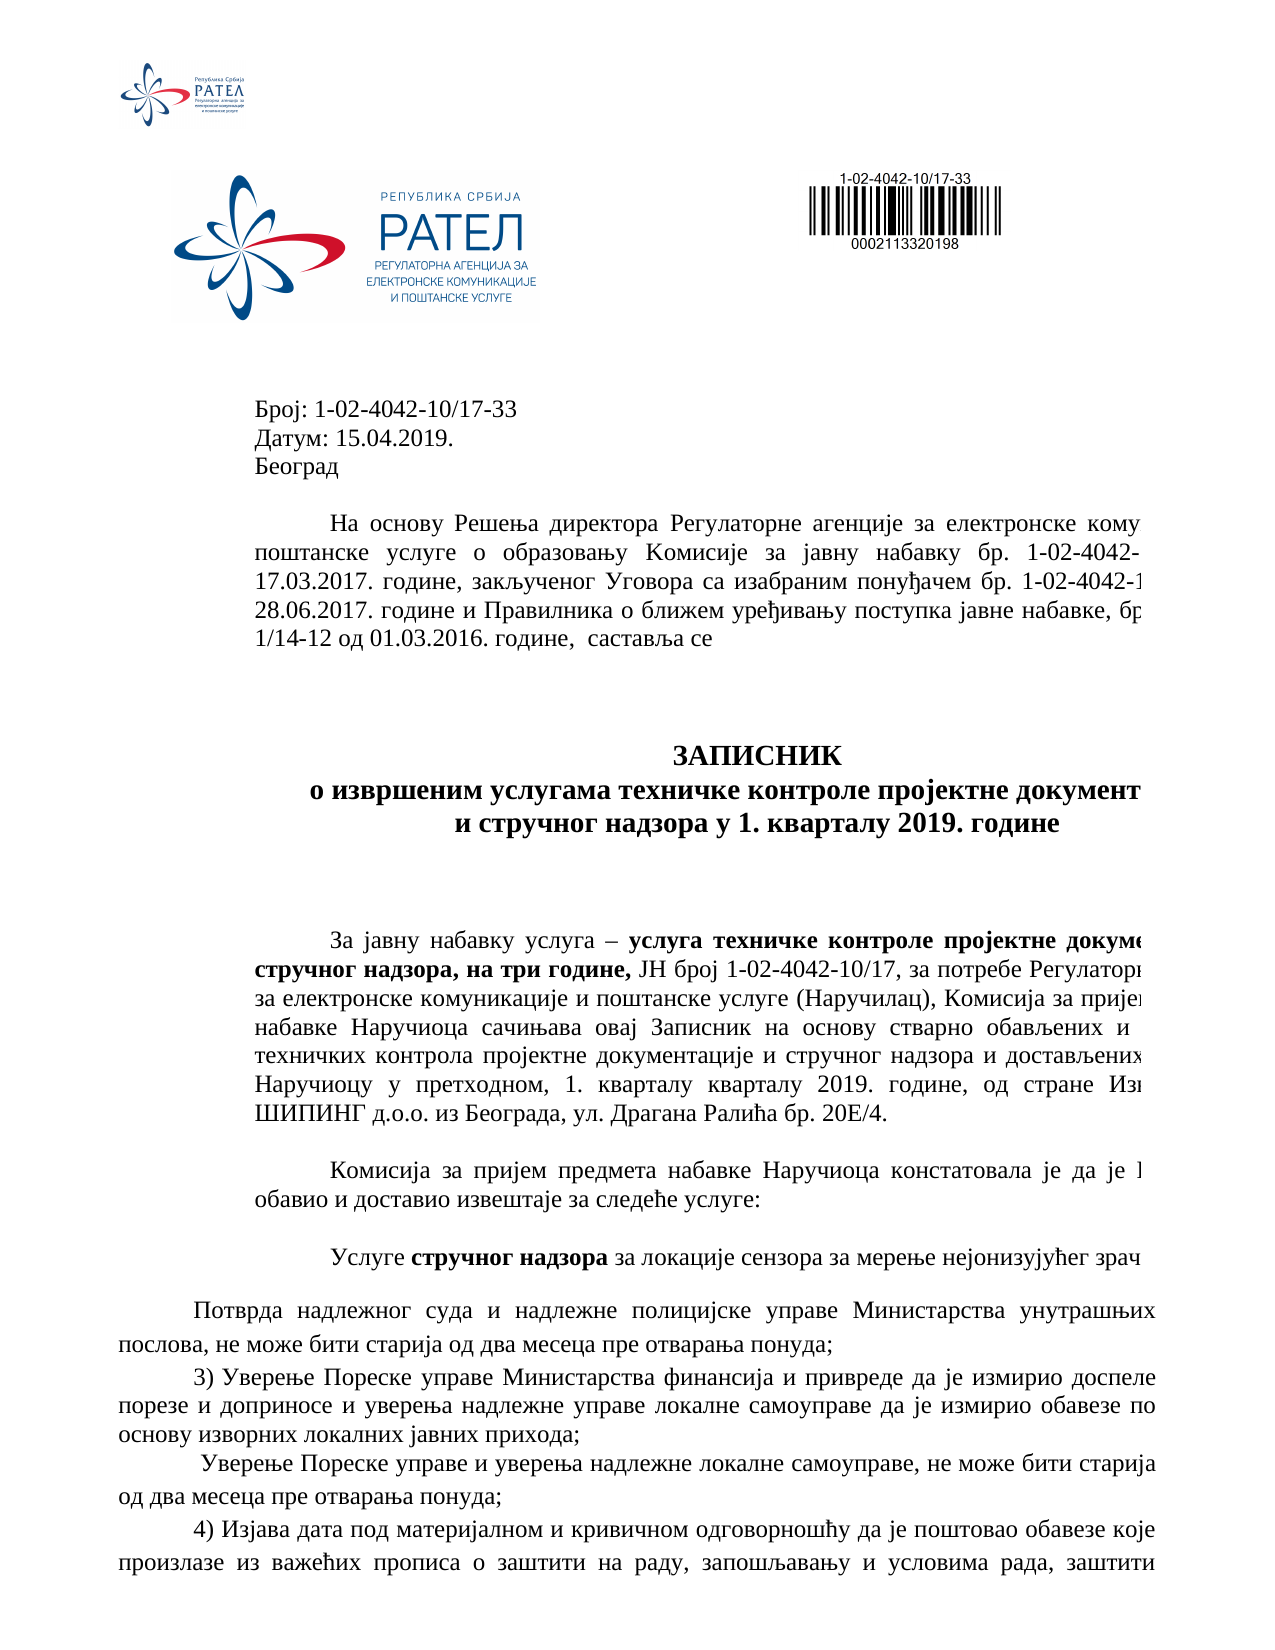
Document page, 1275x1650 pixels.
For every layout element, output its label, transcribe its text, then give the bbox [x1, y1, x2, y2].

list Уверење Пореске управе Министарства финансија и привреде да је измирио доспеле порезе и доприносе и уверења надлежне управе локалне самоуправе да је измирио обавезе по основу изворних локалних јавних прихода; [118, 1362, 1157, 1448]
list 4) Изјава дата под материјалном и кривичном одговорношћу да је поштовао обавезе које произлазе из важећих прописа о заштити на раду, запошљавању и условима рада, заштити животне средине као и да нема забрану обављања делатности која је на снази у време подошења понуда. [118, 1514, 1157, 1576]
picture [118, 60, 247, 129]
list Уверење Пореске управе и уверења надлежне локалне самоуправе, не може бити старија од два месеца пре отварања понуда; [118, 1448, 1157, 1510]
list Потврда надлежног суда и надлежне полицијске управе Министарства унутрашњих послова, не може бити старија од два месеца пре отварања понуда; [118, 1296, 1157, 1357]
